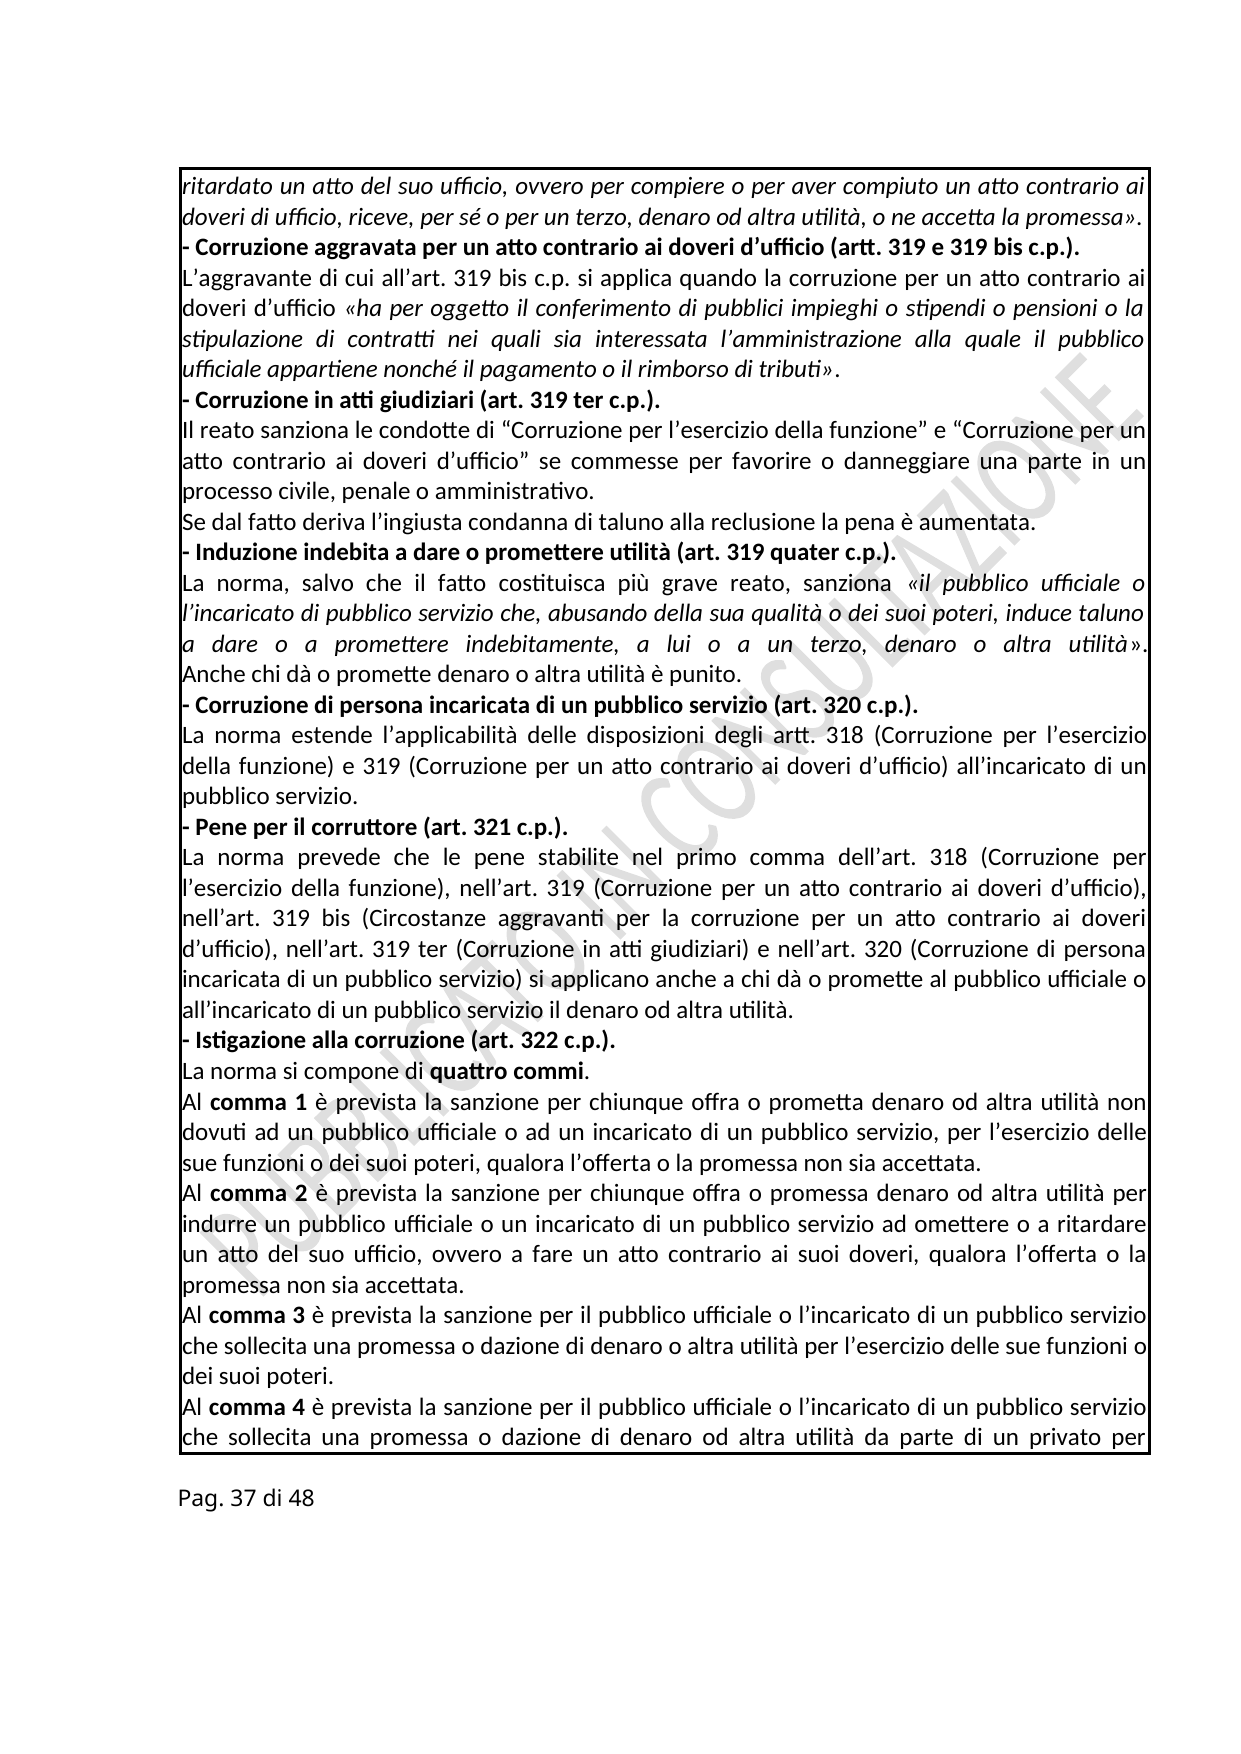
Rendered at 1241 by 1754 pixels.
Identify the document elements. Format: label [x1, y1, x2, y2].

table_cell [182, 170, 1148, 1452]
